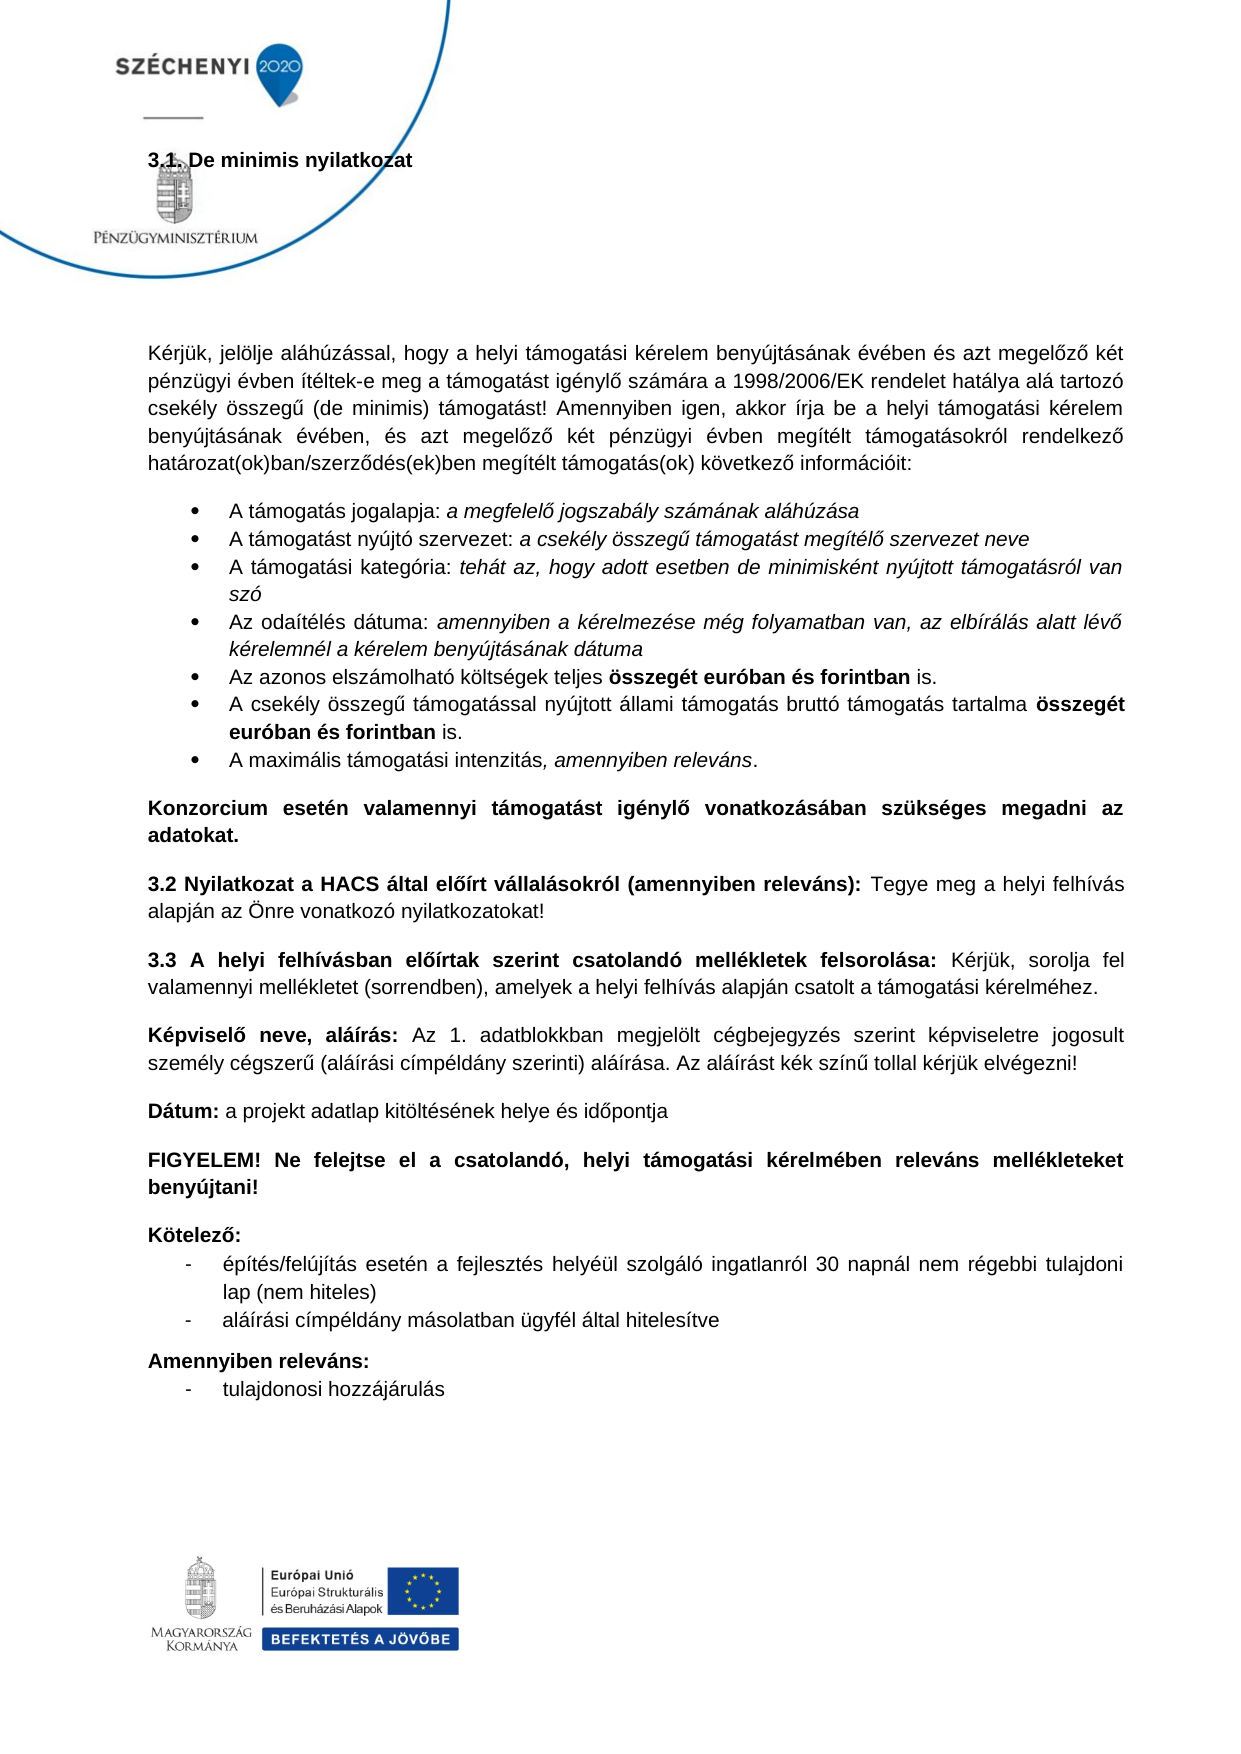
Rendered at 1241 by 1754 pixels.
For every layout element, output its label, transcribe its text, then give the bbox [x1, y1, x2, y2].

text Konzorcium esetén valamennyi támogatást igénylő vonatkozásában szükséges megadni az adatokat. [148, 796, 1125, 847]
text Kötelező: [148, 1223, 1125, 1247]
list A maximális támogatási intenzitás, amennyiben releváns. [191, 747, 1125, 771]
list A csekély összegű támogatással nyújtott állami támogatás bruttó támogatás tartalma összegét euróban és forintban is. [191, 692, 1125, 744]
list Az odaítélés dátuma: amennyiben a kérelmezése még folyamatban van, az elbírálás alatt lévő kérelemnél a kérelem benyújtásának dátuma [191, 609, 1125, 661]
text 3.3 A helyi felhívásban előírtak szerint csatolandó mellékletek felsorolása: Kérjük, sorolja fel valamennyi mellékletet (sorrendben), amelyek a helyi felhívás alapján csatolt a támogatási kérelméhez. [148, 947, 1125, 999]
list tulajdonosi hozzájárulás [185, 1376, 1125, 1402]
text FIGYELEM! Ne felejtse el a csatolandó, helyi támogatási kérelmében releváns mellékleteket benyújtani! [148, 1147, 1125, 1199]
text 3.2 Nyilatkozat a HACS által előírt vállalásokról (amennyiben releváns): Tegye meg a helyi felhívás alapján az Önre vonatkozó nyilatkozatokat! [148, 872, 1125, 923]
picture [0, 0, 461, 291]
text Képviselő neve, aláírás: Az 1. adatblokkban megjelölt cégbejegyzés szerint képviseletre jogosult személy cégszerű (aláírási címpéldány szerinti) aláírása. Az aláírást kék színű tollal kérjük elvégezni! [148, 1023, 1125, 1075]
text 3.1. De minimis nyilatkozat [148, 148, 1125, 172]
text Kérjük, jelölje aláhúzással, hogy a helyi támogatási kérelem benyújtásának évében és azt megelőző két pénzügyi évben ítéltek-e meg a támogatást igénylő számára a 1998/2006/EK rendelet hatálya alá tartozó csekély összegű (de minimis) támogatást! Amennyiben igen, akkor írja be a helyi támogatási kérelem benyújtásának évében, és azt megelőző két pénzügyi évben megítélt támogatásokról rendelkező határozat(ok)ban/szerződés(ek)ben megítélt támogatás(ok) következő információit: [148, 341, 1125, 475]
list Az azonos elszámolható költségek teljes összegét euróban és forintban is. [191, 665, 1125, 689]
list Dátum: a projekt adatlap kitöltésének helye és időpontja [148, 1099, 1125, 1123]
list építés/felújítás esetén a fejlesztés helyéül szolgáló ingatlanról 30 napnál nem régebbi tulajdoni lap (nem hiteles) [185, 1251, 1125, 1304]
list A támogatás jogalapja: a megfelelő jogszabály számának aláhúzása [191, 499, 1125, 523]
picture [147, 1550, 461, 1656]
list A támogatási kategória: tehát az, hogy adott esetben de minimisként nyújtott támogatásról van szó [191, 554, 1125, 606]
list aláírási címpéldány másolatban ügyfél által hitelesítve [185, 1307, 1125, 1333]
list A támogatást nyújtó szervezet: a csekély összegű támogatást megítélő szervezet neve [191, 527, 1125, 551]
text Amennyiben releváns: [148, 1349, 1125, 1373]
